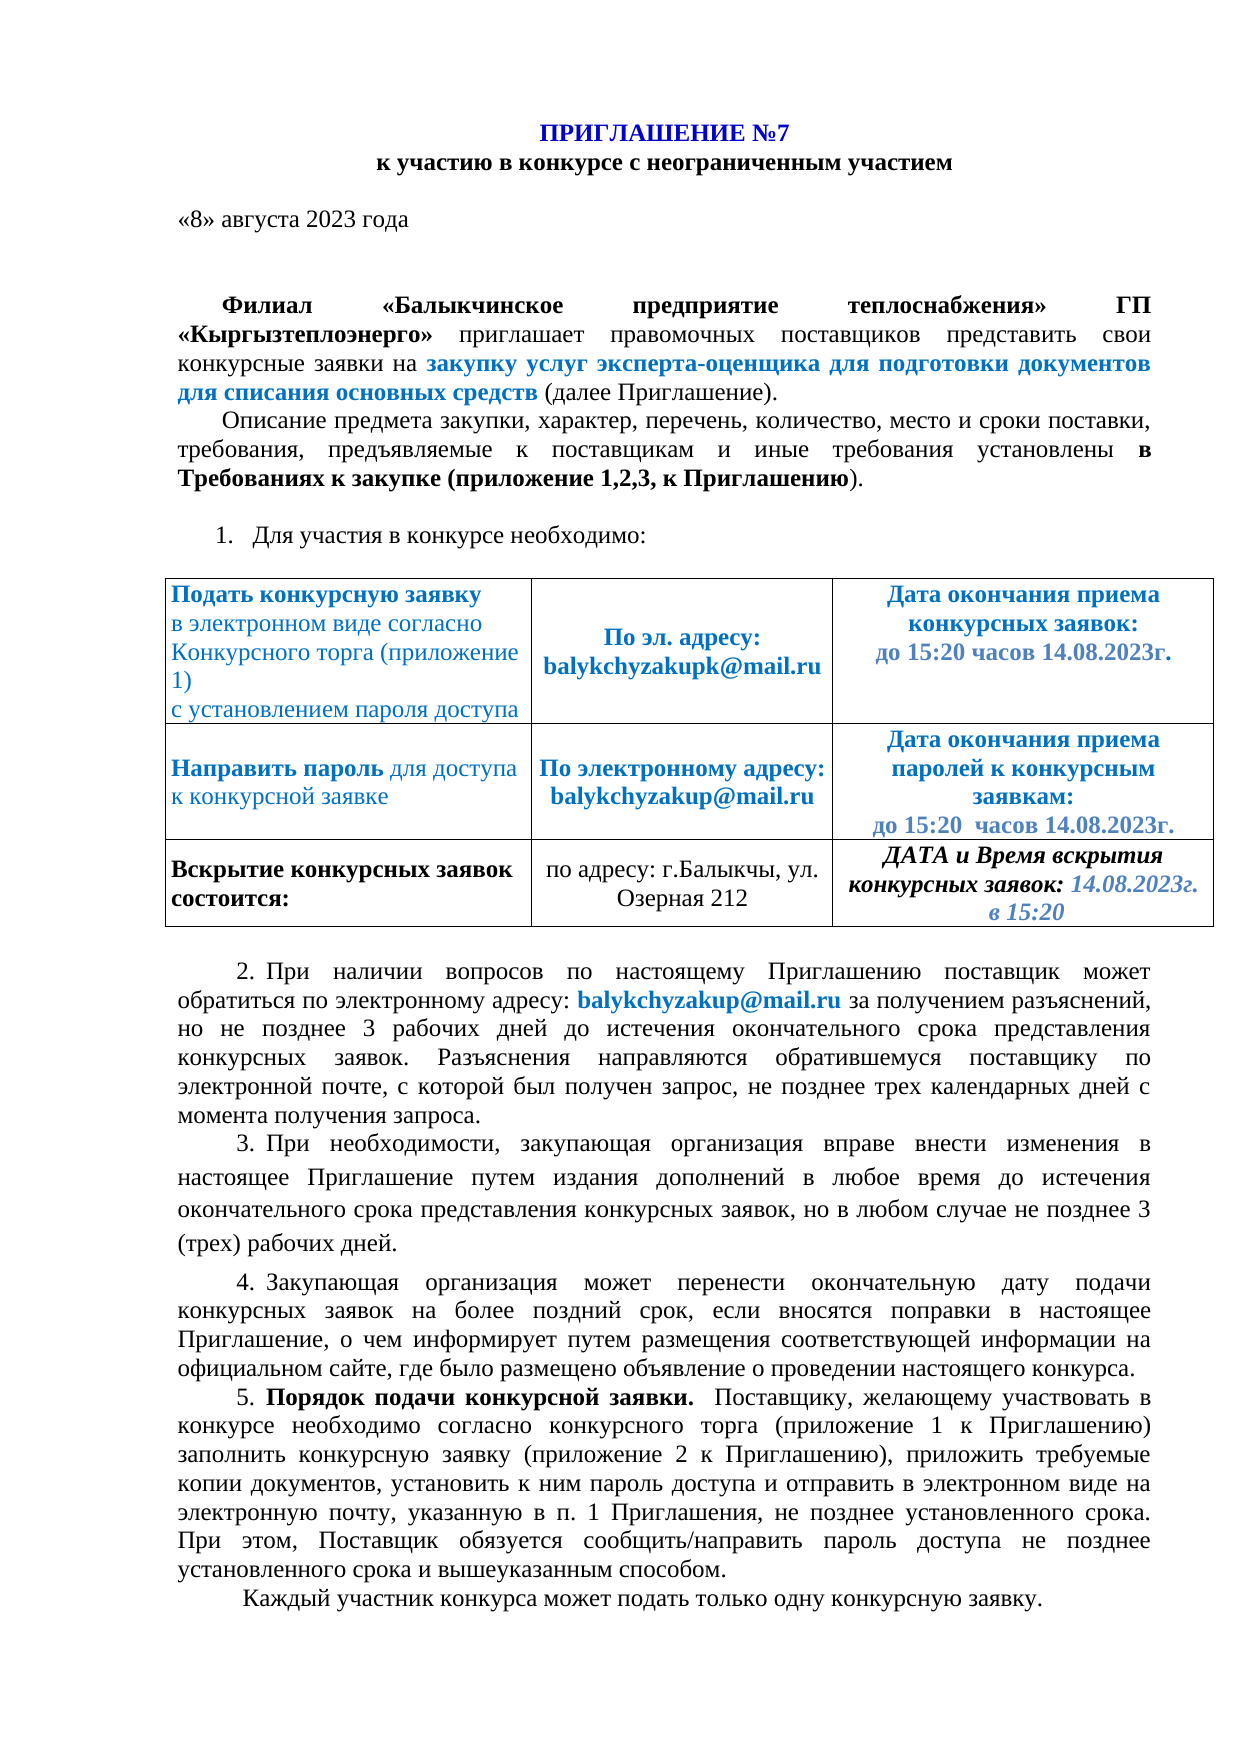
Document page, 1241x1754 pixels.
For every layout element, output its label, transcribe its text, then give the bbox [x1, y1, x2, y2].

list Порядок подачи конкурсной заявки. Поставщику, желающему участвовать в конкурсе необходимо согласно конкурсного торга (приложение 1 к Приглашению) заполнить конкурсную заявку (приложение 2 к Приглашению), приложить требуемые копии документов, установить к ним пароль доступа и отправить в электронном виде на электронную почту, указанную в п. 1 Приглашения, не позднее установленного срока. При этом, Поставщик обязуется сообщить/направить пароль доступа не позднее установленного срока и вышеуказанным способом. [177, 1382, 1152, 1583]
table_cell Направить пароль для доступа к конкурсной заявке [166, 724, 531, 839]
table_cell по адресу: г.Балыкчы, ул. Озерная 212 [532, 840, 832, 926]
list Каждый участник конкурса может подать только одну конкурсную заявку. [236, 1583, 1152, 1612]
list При наличии вопросов по настоящему Приглашению поставщик может обратиться по электронному адресу: balykchyzakup@mail.ru за получением разъяснений, но не позднее 3 рабочих дней до истечения окончательного срока представления конкурсных заявок. Разъяснения направляются обратившемуся поставщику по электронной почте, с которой был получен запрос, не позднее трех календарных дней с момента получения запроса. [177, 956, 1152, 1128]
text Филиал «Балыкчинское предприятие теплоснабжения» ГП «Кыргызтеплоэнерго» приглашает правомочных поставщиков представить свои конкурсные заявки на закупку услуг эксперта-оценщика для подготовки документов для списания основных средств (далее Приглашение). [177, 291, 1152, 406]
table_header Подать конкурсную заявку в электронном виде согласно Конкурсного торга (приложение 1) с установлением пароля доступа [166, 579, 531, 723]
table_header По эл. адресу: balykchyzakupk@mail.ru [532, 579, 832, 723]
table_cell Вскрытие конкурсных заявок состоится: [166, 840, 531, 926]
table_cell Дата окончания приема паролей к конкурсным заявкам: до 15:20 часов 14.08.2023г. [833, 724, 1213, 839]
table_cell По электронному адресу: balykchyzakup@mail.ru [532, 724, 832, 839]
table_cell ДАТА и Время вскрытия конкурсных заявок: 14.08.2023г. в 15:20 [833, 840, 1213, 926]
text к участию в конкурсе с неограниченным участием [177, 147, 1152, 176]
text ПРИГЛАШЕНИЕ №7 [177, 118, 1152, 147]
list Для участия в конкурсе необходимо: [215, 521, 1152, 549]
table_header Дата окончания приема конкурсных заявок: до 15:20 часов 14.08.2023г. [833, 579, 1213, 723]
text «8» августа 2023 года [177, 204, 1152, 233]
text Описание предмета закупки, характер, перечень, количество, место и сроки поставки, требования, предъявляемые к поставщикам и иные требования установлены в Требованиях к закупке (приложение 1,2,3, к Приглашению). [177, 406, 1152, 492]
list Закупающая организация может перенести окончательную дату подачи конкурсных заявок на более поздний срок, если вносятся поправки в настоящее Приглашение, о чем информирует путем размещения соответствующей информации на официальном сайте, где было размещено объявление о проведении настоящего конкурса. [177, 1267, 1152, 1382]
list При необходимости, закупающая организация вправе внести изменения в настоящее Приглашение путем издания дополнений в любое время до истечения окончательного срока представления конкурсных заявок, но в любом случае не позднее 3 (трех) рабочих дней. [177, 1128, 1152, 1256]
